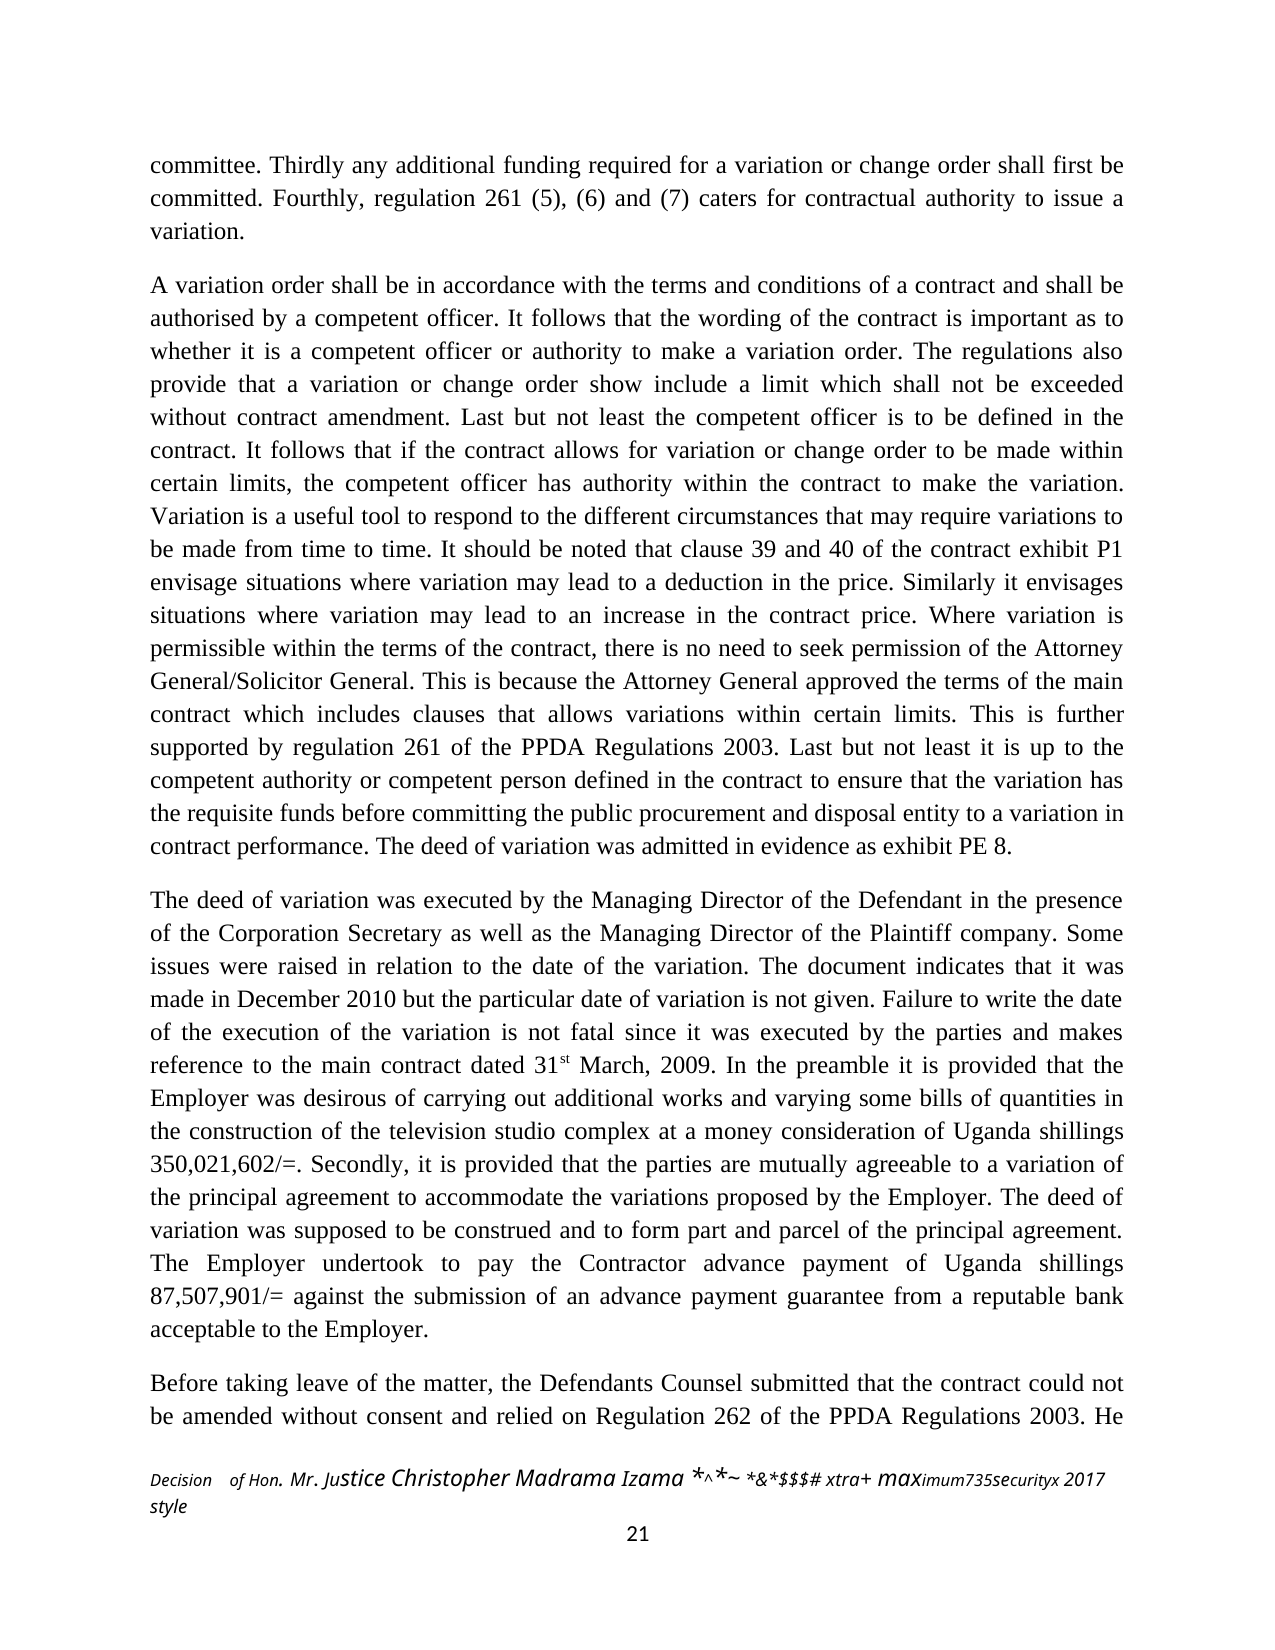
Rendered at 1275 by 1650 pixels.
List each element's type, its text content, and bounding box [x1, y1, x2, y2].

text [150, 1368, 1125, 1430]
text The deed of variation was executed by the Managing Director of the Defendant in the presence of the Corporation Secretary as well as the Managing Director of the Plaintiff company. Some issues were raised in relation to the date of the variation. The document indicates that it was made in December 2010 but the particular date of variation is not given. Failure to write the date of the execution of the variation is not fatal since it was executed by the parties and makes reference to the main contract dated 31st March, 2009. In the preamble it is provided that the Employer was desirous of carrying out additional works and varying some bills of quantities in the construction of the television studio complex at a money consideration of Uganda shillings 350,021,602/=. Secondly, it is provided that the parties are mutually agreeable to a variation of the principal agreement to accommodate the variations proposed by the Employer. The deed of variation was supposed to be construed and to form part and parcel of the principal agreement. The Employer undertook to pay the Contractor advance payment of Uganda shillings 87,507,901/= against the submission of an advance payment guarantee from a reputable bank acceptable to the Employer. [150, 885, 1125, 1343]
text A variation order shall be in accordance with the terms and conditions of a contract and shall be authorised by a competent officer. It follows that the wording of the contract is important as to whether it is a competent officer or authority to make a variation order. The regulations also provide that a variation or change order show include a limit which shall not be exceeded without contract amendment. Last but not least the competent officer is to be defined in the contract. It follows that if the contract allows for variation or change order to be made within certain limits, the competent officer has authority within the contract to make the variation. Variation is a useful tool to respond to the different circumstances that may require variations to be made from time to time. It should be noted that clause 39 and 40 of the contract exhibit P1 envisage situations where variation may lead to a deduction in the price. Similarly it envisages situations where variation may lead to an increase in the contract price. Where variation is permissible within the terms of the contract, there is no need to seek permission of the Attorney General/Solicitor General. This is because the Attorney General approved the terms of the main contract which includes clauses that allows variations within certain limits. This is further supported by regulation 261 of the PPDA Regulations 2003. Last but not least it is up to the competent authority or competent person defined in the contract to ensure that the variation has the requisite funds before committing the public procurement and disposal entity to a variation in contract performance. The deed of variation was admitted in evidence as exhibit PE 8. [150, 270, 1125, 860]
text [150, 150, 1125, 245]
